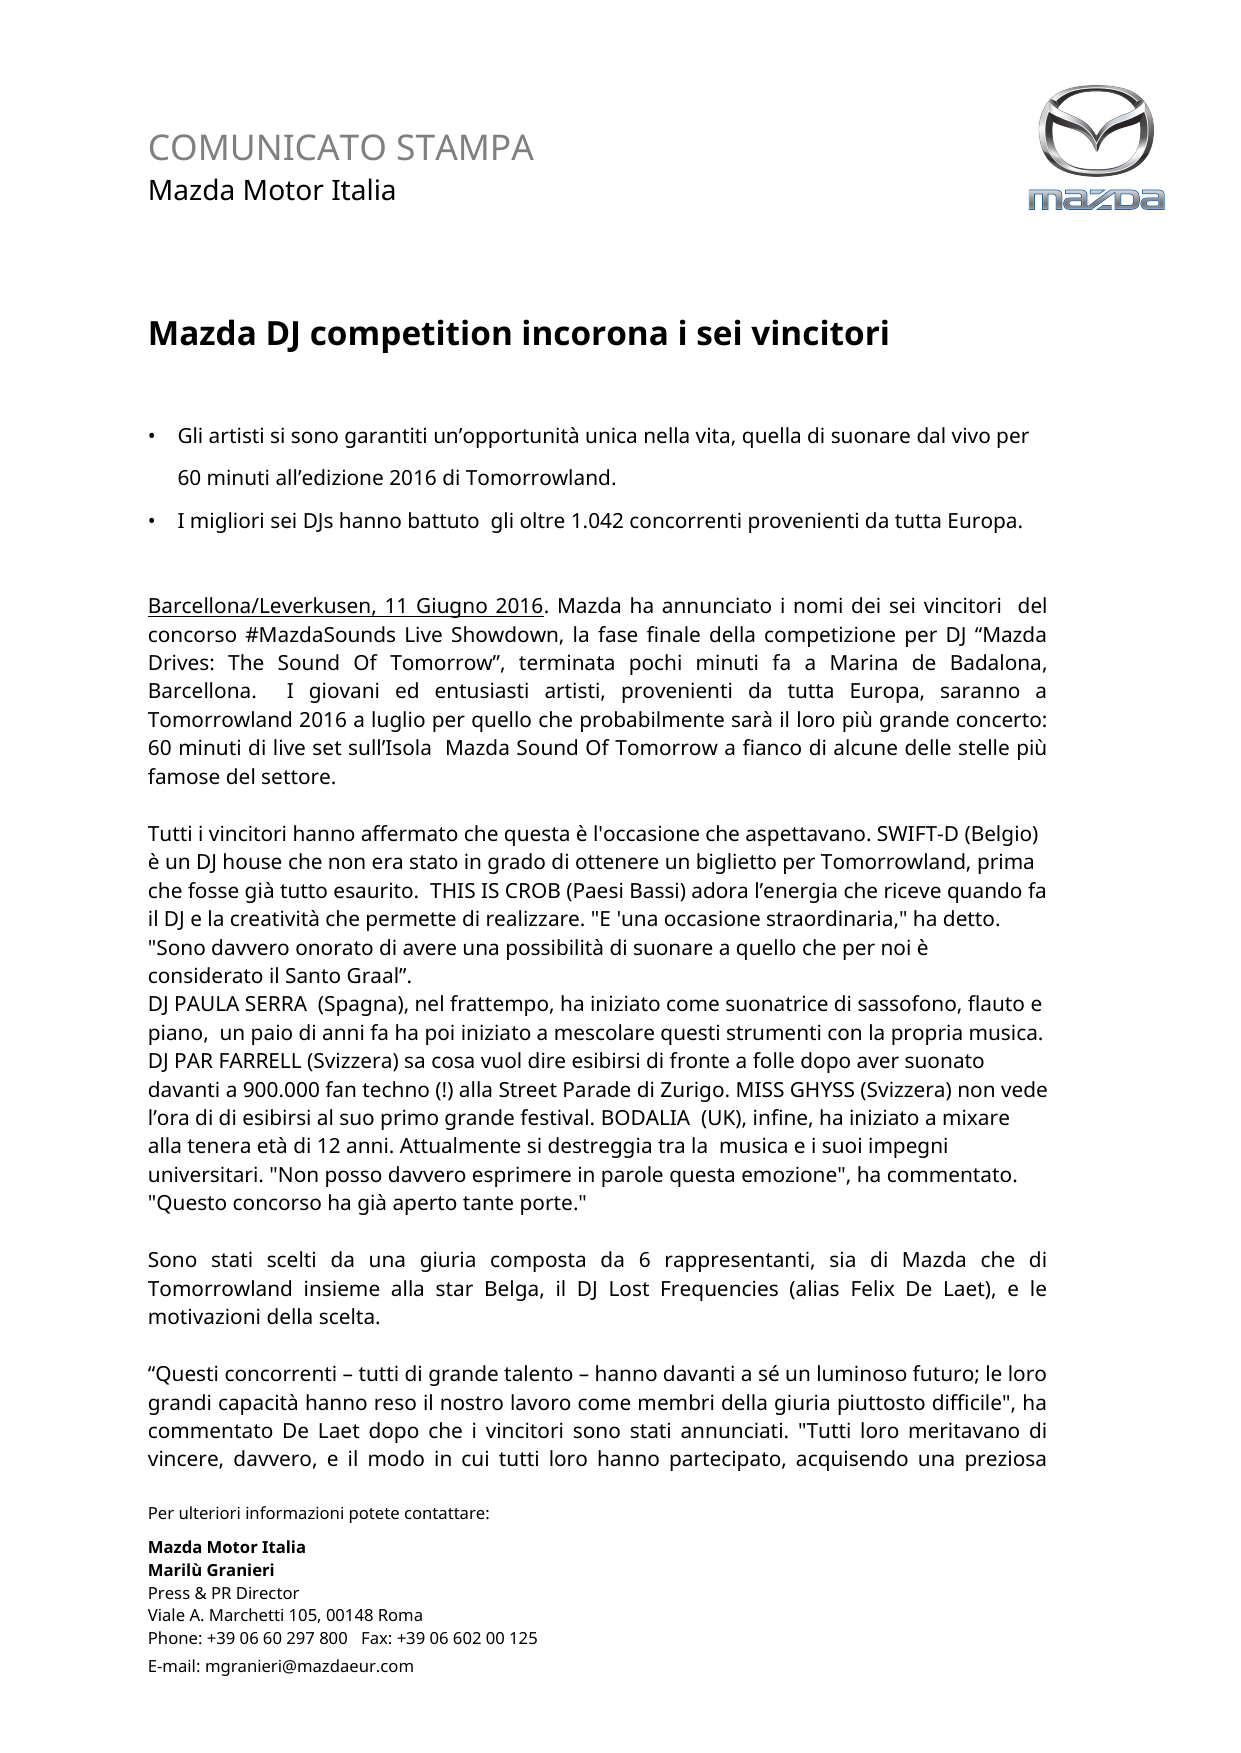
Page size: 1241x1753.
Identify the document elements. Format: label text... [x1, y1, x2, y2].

text • I migliori sei DJs hanno battuto gli oltre 1.042 concorrenti provenienti da tutta Europa. [148, 506, 1049, 534]
text DJ PAULA SERRA (Spagna), nel frattempo, ha iniziato come suonatrice di sassofono, flauto e piano, un paio di anni fa ha poi iniziato a mescolare questi strumenti con la propria musica. [148, 989, 1049, 1046]
text Barcellona/Leverkusen, 11 Giugno 2016. Mazda ha annunciato i nomi dei sei vincitori del concorso #MazdaSounds Live Showdown, la fase finale della competizione per DJ “Mazda Drives: The Sound Of Tomorrow”, terminata pochi minuti fa a Marina de Badalona, Barcellona. I giovani ed entusiasti artisti, provenienti da tutta Europa, saranno a Tomorrowland 2016 a luglio per quello che probabilmente sarà il loro più grande concerto: 60 minuti di live set sull’Isola Mazda Sound Of Tomorrow a fianco di alcune delle stelle più famose del settore. [148, 591, 1049, 790]
text DJ PAR FARRELL (Svizzera) sa cosa vuol dire esibirsi di fronte a folle dopo aver suonato davanti a 900.000 fan techno (!) alla Street Parade di Zurigo. MISS GHYSS (Svizzera) non vede l’ora di di esibirsi al suo primo grande festival. BODALIA (UK), infine, ha iniziato a mixare alla tenera età di 12 anni. Attualmente si destreggia tra la musica e i suoi impegni universitari. "Non posso davvero esprimere in parole questa emozione", ha commentato. "Questo concorso ha già aperto tante porte." [148, 1046, 1049, 1217]
text • Gli artisti si sono garantiti un’opportunità unica nella vita, quella di suonare dal vivo per 60 minuti all’edizione 2016 di Tomorrowland. [148, 421, 1049, 492]
text Tutti i vincitori hanno affermato che questa è l'occasione che aspettavano. SWIFT-D (Belgio) è un DJ house che non era stato in grado di ottenere un biglietto per Tomorrowland, prima che fosse già tutto esaurito. THIS IS CROB (Paesi Bassi) adora l’energia che riceve quando fa il DJ e la creatività che permette di realizzare. "E 'una occasione straordinaria," ha detto. "Sono davvero onorato di avere una possibilità di suonare a quello che per noi è considerato il Santo Graal”. [148, 819, 1049, 989]
text Mazda DJ competition incorona i sei vincitori [148, 310, 1049, 356]
text Sono stati scelti da una giuria composta da 6 rappresentanti, sia di Mazda che di Tomorrowland insieme alla star Belga, il DJ Lost Frequencies (alias Felix De Laet), e le motivazioni della scelta. [148, 1245, 1049, 1331]
picture [1028, 85, 1165, 210]
